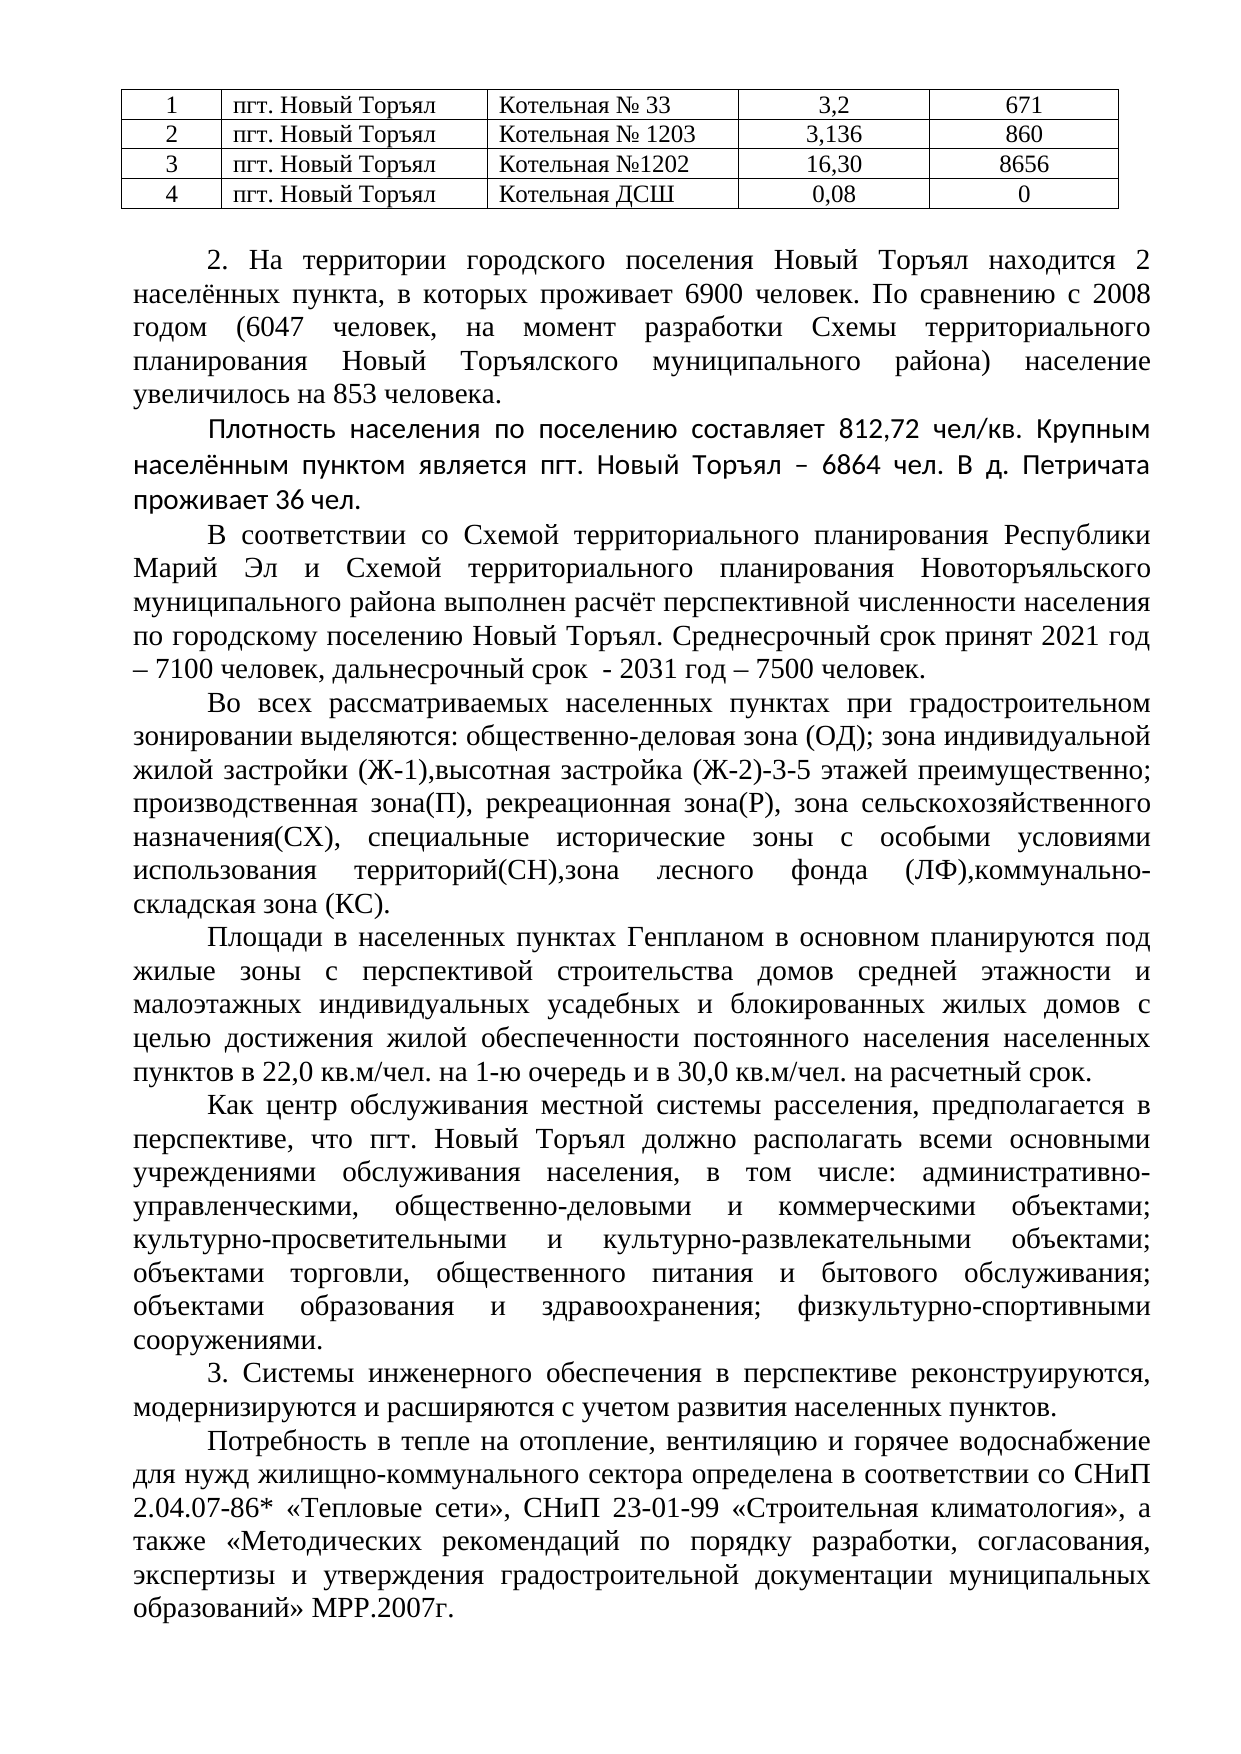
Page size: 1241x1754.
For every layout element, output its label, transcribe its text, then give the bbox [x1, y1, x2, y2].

text 2. На территории городского поселения Новый Торъял находится 2 населённых пункта, в которых проживает 6900 человек. По сравнению с 2008 годом (6047 человек, на момент разработки Схемы территориального планирования Новый Торъялского муниципального района) население увеличилось на 853 человека. [133, 242, 1152, 410]
table_cell Котельная № 33 [488, 90, 738, 118]
table_cell пгт. Новый Торъял [222, 179, 487, 208]
text Площади в населенных пунктах Генпланом в основном планируются под жилые зоны с перспективой строительства домов средней этажности и малоэтажных индивидуальных усадебных и блокированных жилых домов с целью достижения жилой обеспеченности постоянного населения населенных пунктов в 22,0 кв.м/чел. на 1-ю очередь и в 30,0 кв.м/чел. на расчетный срок. [133, 919, 1152, 1087]
table_cell 4 [122, 179, 221, 208]
table_cell пгт. Новый Торъял [222, 90, 487, 118]
table_cell 0,08 [739, 179, 929, 208]
table_cell 3,136 [739, 120, 929, 148]
table_cell Котельная №1202 [488, 149, 738, 178]
table_cell пгт. Новый Торъял [222, 120, 487, 148]
table_cell 8656 [930, 149, 1118, 178]
text Во всех рассматриваемых населенных пунктах при градостроительном зонировании выделяются: общественно-деловая зона (ОД); зона индивидуальной жилой застройки (Ж-1),высотная застройка (Ж-2)-3-5 этажей преимущественно; производственная зона(П), рекреационная зона(Р), зона сельскохозяйственного назначения(СХ), специальные исторические зоны с особыми условиями использования территорий(СН),зона лесного фонда (ЛФ),коммунально-складская зона (КС). [133, 685, 1152, 919]
table_cell 16,30 [739, 149, 929, 178]
table_cell 3 [122, 149, 221, 178]
table_cell 860 [930, 120, 1118, 148]
text В соответствии со Схемой территориального планирования Республики Марий Эл и Схемой территориального планирования Новоторъяльского муниципального района выполнен расчёт перспективной численности населения по городскому поселению Новый Торъял. Среднесрочный срок принят 2021 год – 7100 человек, дальнесрочный срок - 2031 год – 7500 человек. [133, 517, 1152, 685]
table_cell 2 [122, 120, 221, 148]
table_cell Котельная ДСШ [488, 179, 738, 208]
text Как центр обслуживания местной системы расселения, предполагается в перспективе, что пгт. Новый Торъял должно располагать всеми основными учреждениями обслуживания населения, в том числе: административно-управленческими, общественно-деловыми и коммерческими объектами; культурно-просветительными и культурно-развлекательными объектами; объектами торговли, общественного питания и бытового обслуживания; объектами образования и здравоохранения; физкультурно-спортивными сооружениями. [133, 1087, 1152, 1356]
table_cell 0 [930, 179, 1118, 208]
text Плотность населения по поселению составляет 812,72 чел/кв. Крупным населённым пунктом является пгт. Новый Торъял – 6864 чел. В д. Петричата проживает 36 чел. [133, 410, 1152, 517]
table_cell 671 [930, 90, 1118, 118]
table_cell 1 [122, 90, 221, 118]
text Потребность в тепле на отопление, вентиляцию и горячее водоснабжение для нужд жилищно-коммунального сектора определена в соответствии со СНиП 2.04.07-86* «Тепловые сети», СНиП 23-01-99 «Строительная климатология», а также «Методических рекомендаций по порядку разработки, согласования, экспертизы и утверждения градостроительной документации муниципальных образований» МРР.2007г. [133, 1423, 1152, 1624]
table_cell 3,2 [739, 90, 929, 118]
text 3. Системы инженерного обеспечения в перспективе реконструируются, модернизируются и расширяются с учетом развития населенных пунктов. [133, 1356, 1152, 1423]
table_cell Котельная № 1203 [488, 120, 738, 148]
table_cell пгт. Новый Торъял [222, 149, 487, 178]
